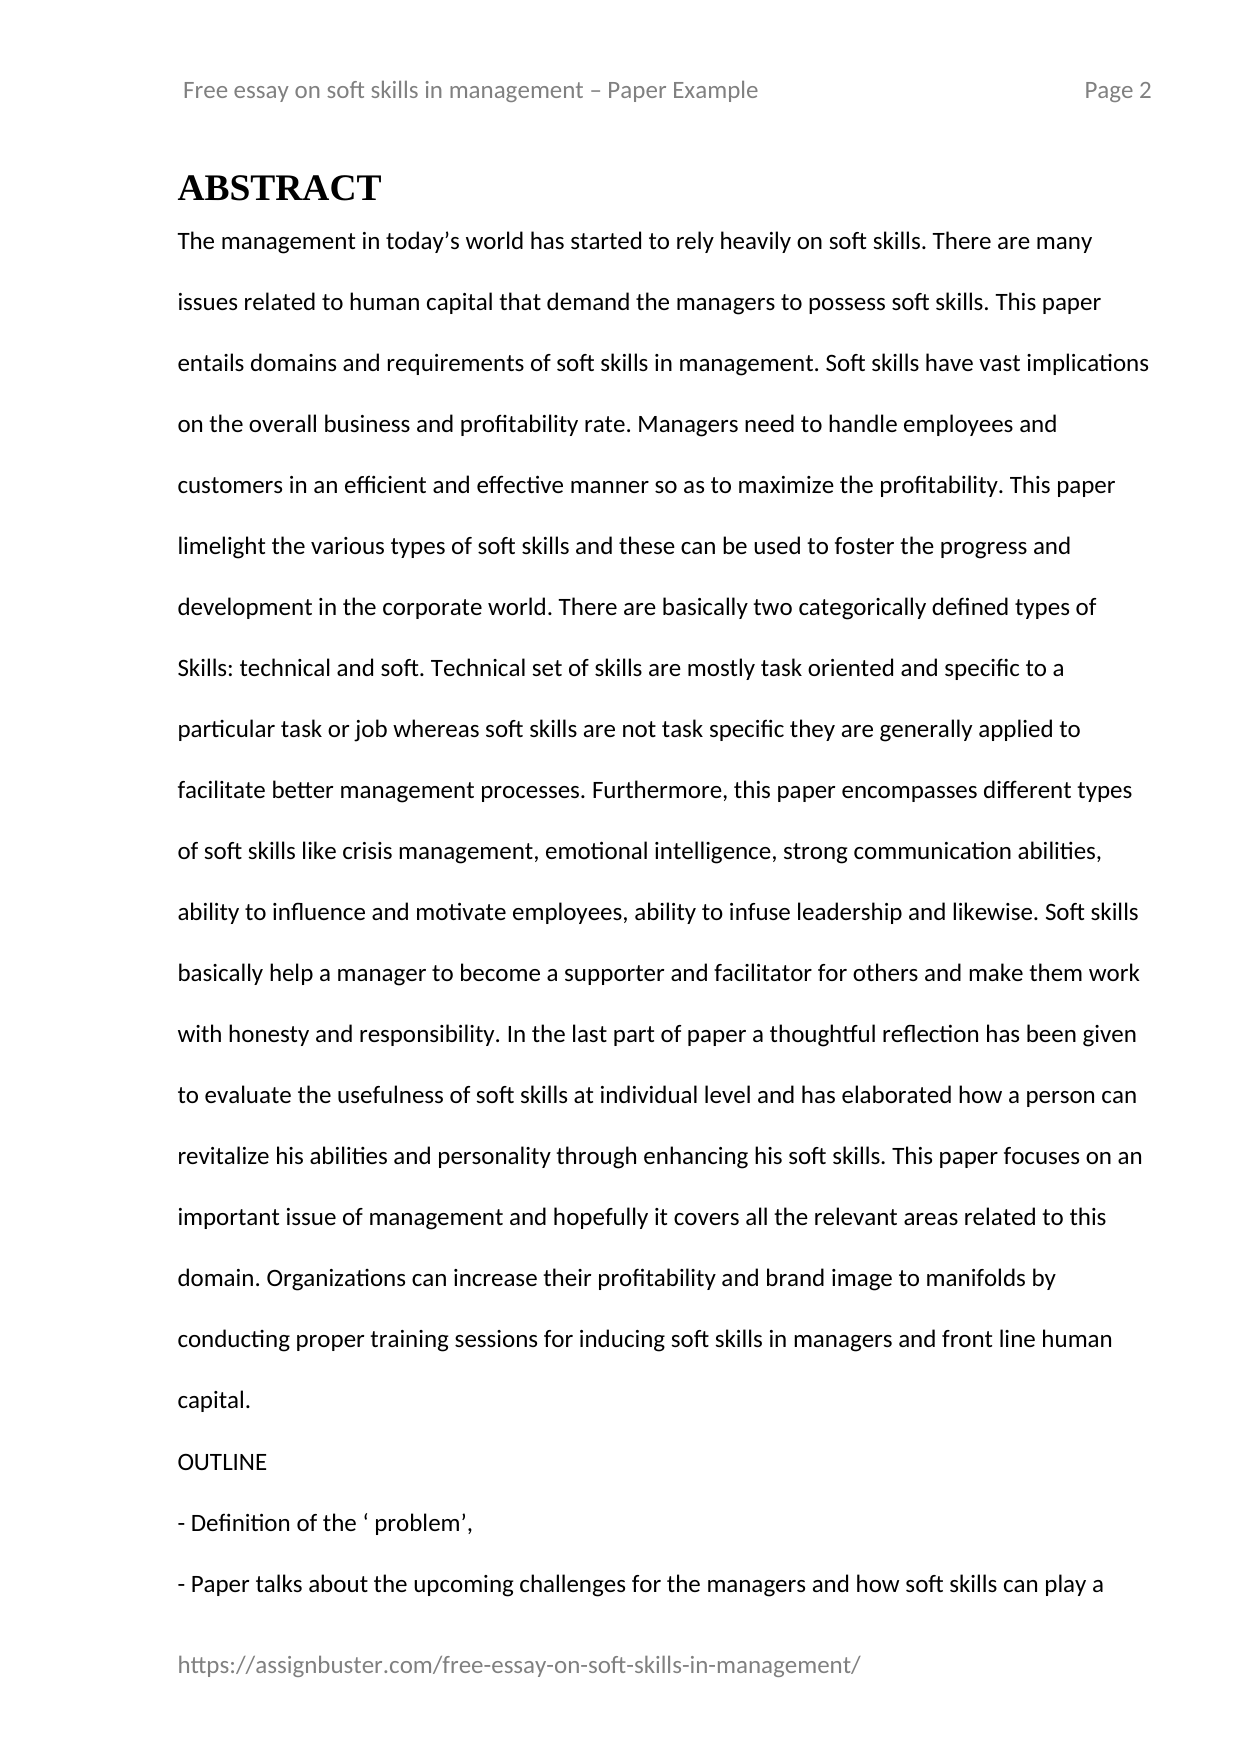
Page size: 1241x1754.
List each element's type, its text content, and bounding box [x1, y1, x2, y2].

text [177, 225, 1152, 1598]
subtitle ABSTRACT [177, 166, 1152, 209]
